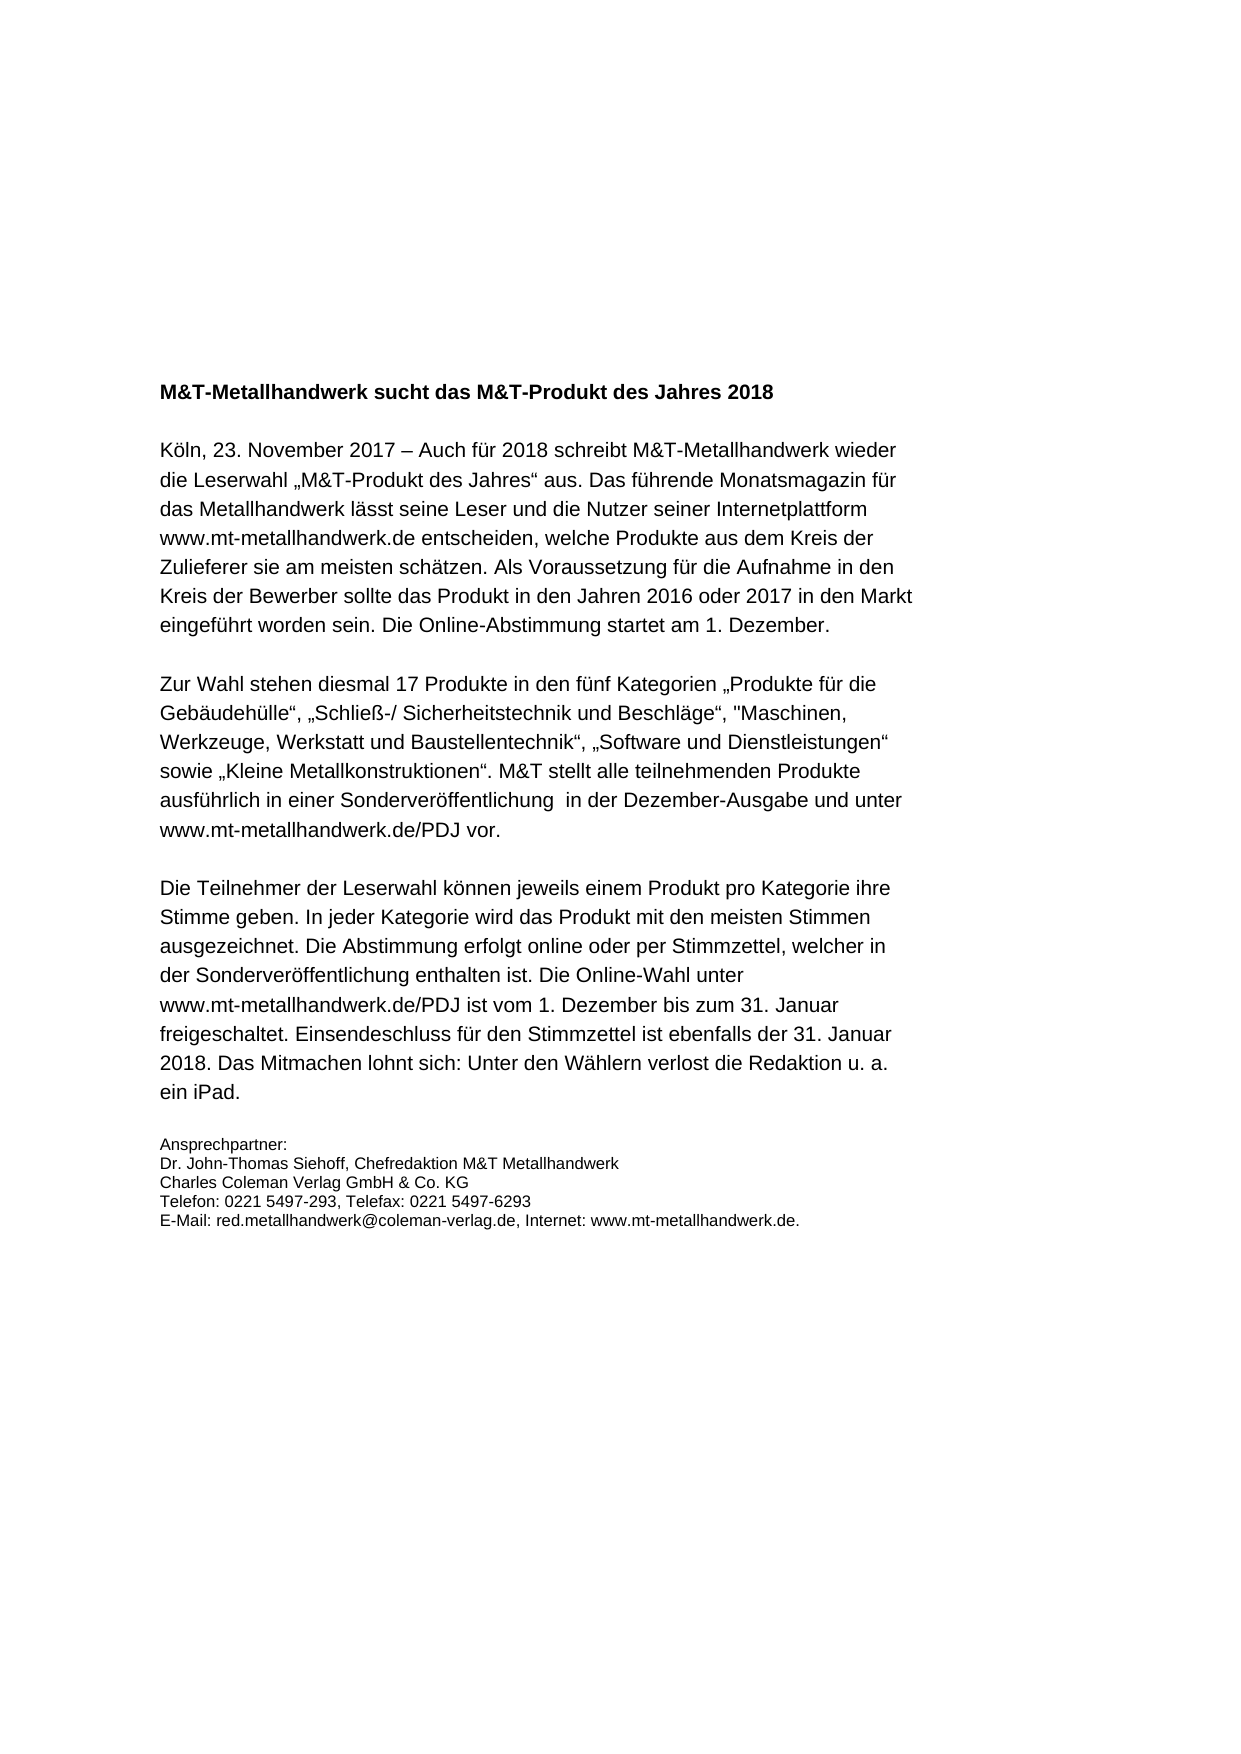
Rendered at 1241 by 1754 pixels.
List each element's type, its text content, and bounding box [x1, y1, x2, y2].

text Köln, 23. November 2017 – Auch für 2018 schreibt M&T-Metallhandwerk wieder die Leserwahl „M&T-Produkt des Jahres“ aus. Das führende Monatsmagazin für das Metallhandwerk lässt seine Leser und die Nutzer seiner Internetplattform www.mt-metallhandwerk.de entscheiden, welche Produkte aus dem Kreis der Zulieferer sie am meisten schätzen. Als Voraussetzung für die Aufnahme in den Kreis der Bewerber sollte das Produkt in den Jahren 2016 oder 2017 in den Markt eingeführt worden sein. Die Online-Abstimmung startet am 1. Dezember. [159, 434, 915, 639]
text Zur Wahl stehen diesmal 17 Produkte in den fünf Kategorien „Produkte für die Gebäudehülle“, „Schließ-/ Sicherheitstechnik und Beschläge“, "Maschinen, Werkzeuge, Werkstatt und Baustellentechnik“, „Software und Dienstleistungen“ sowie „Kleine Metallkonstruktionen“. M&T stellt alle teilnehmenden Produkte ausführlich in einer Sonderveröffentlichung in der Dezember-Ausgabe und unter www.mt-metallhandwerk.de/PDJ vor. [159, 668, 915, 843]
text Die Teilnehmer der Leserwahl können jeweils einem Produkt pro Kategorie ihre Stimme geben. In jeder Kategorie wird das Produkt mit den meisten Stimmen ausgezeichnet. Die Abstimmung erfolgt online oder per Stimmzettel, welcher in der Sonderveröffentlichung enthalten ist. Die Online-Wahl unter www.mt-metallhandwerk.de/PDJ ist vom 1. Dezember bis zum 31. Januar freigeschaltet. Einsendeschluss für den Stimmzettel ist ebenfalls der 31. Januar 2018. Das Mitmachen lohnt sich: Unter den Wählern verlost die Redaktion u. a. ein iPad. [159, 872, 915, 1105]
text M&T-Metallhandwerk sucht das M&T-Produkt des Jahres 2018 [159, 376, 915, 405]
text Ansprechpartner: Dr. John-Thomas Siehoff, Chefredaktion M&T Metallhandwerk Charles Coleman Verlag GmbH & Co. KG Telefon: 0221 5497-293, Telefax: 0221 5497-6293 E-Mail: red.metallhandwerk@coleman-verlag.de, Internet: www.mt-metallhandwerk.de. [159, 1134, 915, 1230]
